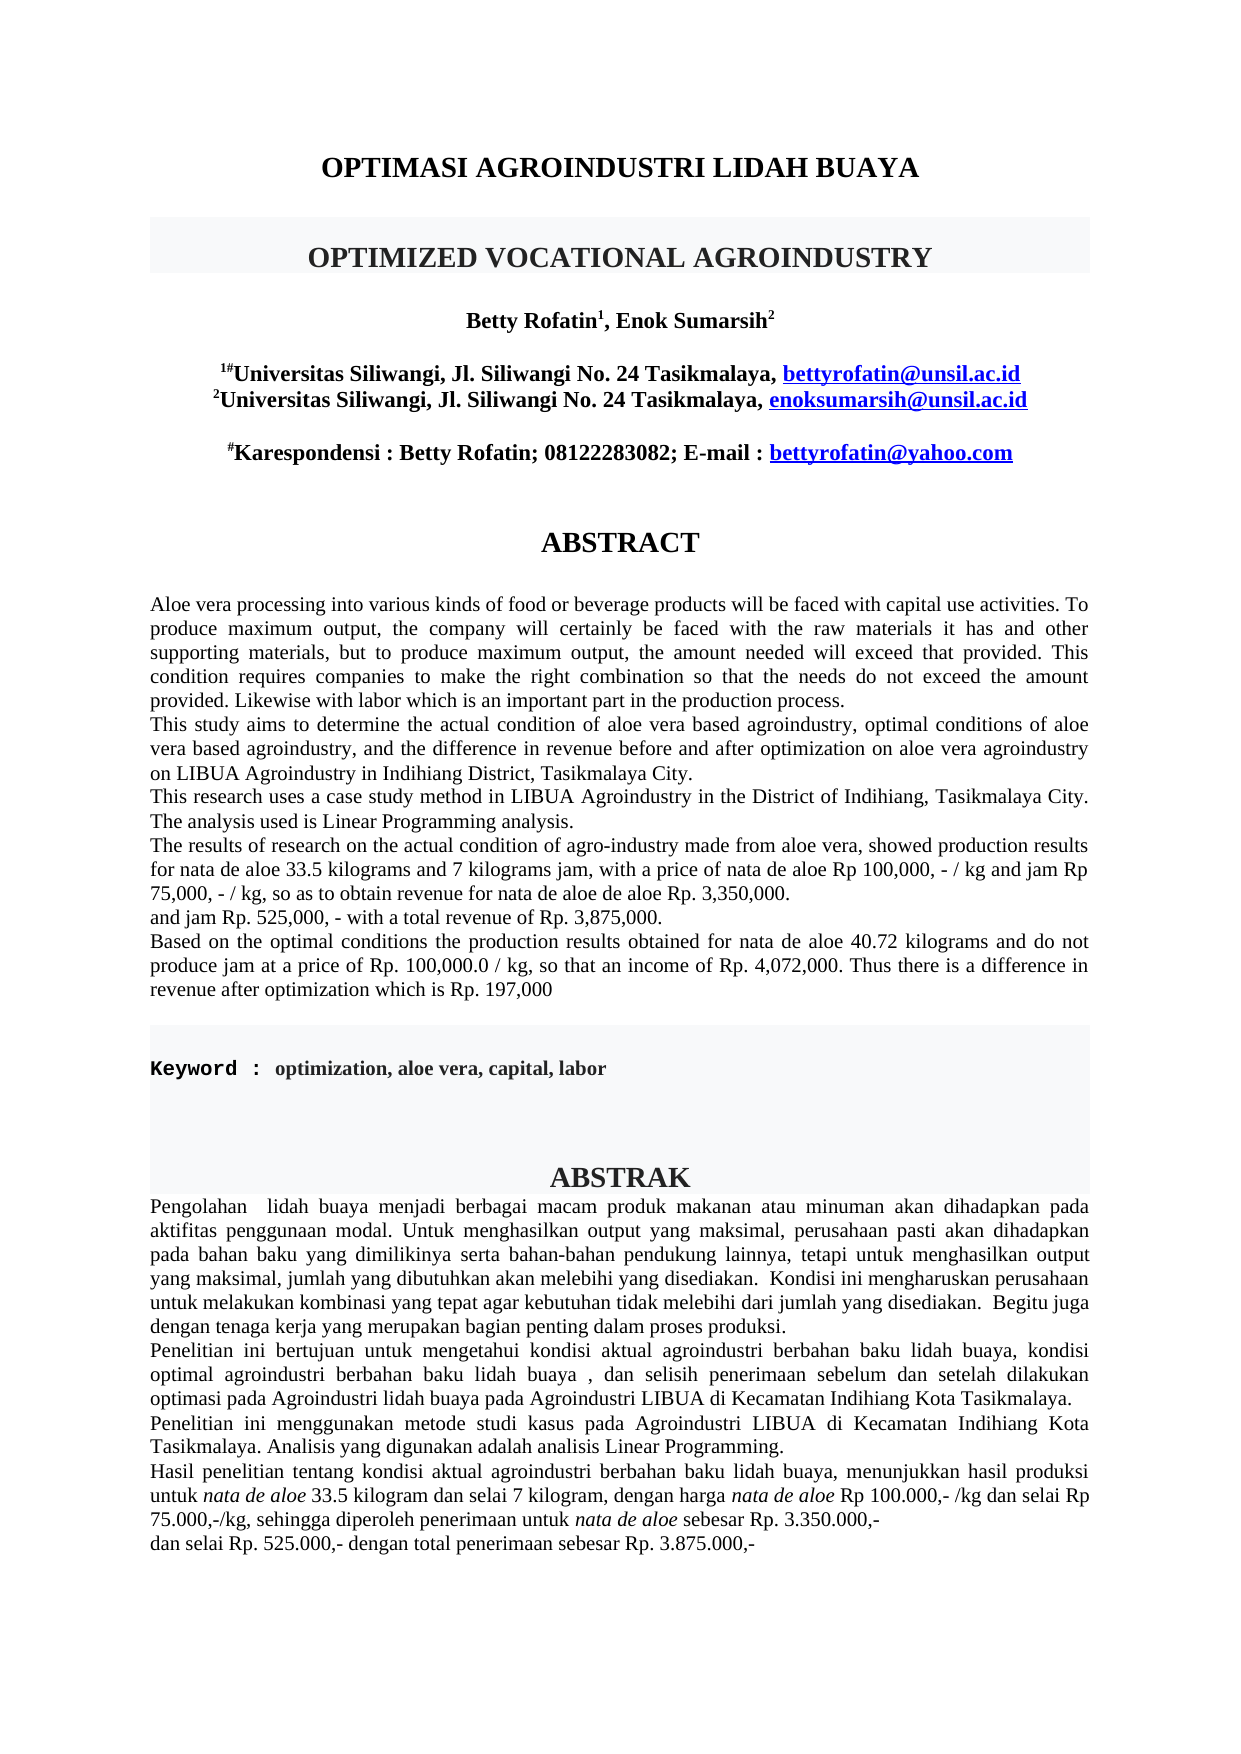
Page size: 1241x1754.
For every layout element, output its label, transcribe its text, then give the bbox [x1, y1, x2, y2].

text The results of research on the actual condition of agro-industry made from aloe vera, showed production results for nata de aloe 33.5 kilograms and 7 kilograms jam, with a price of nata de aloe Rp 100,000, - / kg and jam Rp 75,000, - / kg, so as to obtain revenue for nata de aloe de aloe Rp. 3,350,000. [150, 833, 1090, 905]
text 2Universitas Siliwangi, Jl. Siliwangi No. 24 Tasikmalaya, enoksumarsih@unsil.ac.id [150, 386, 1090, 412]
text 1#Universitas Siliwangi, Jl. Siliwangi No. 24 Tasikmalaya, bettyrofatin@unsil.ac.id [150, 359, 1090, 386]
text Penelitian ini bertujuan untuk mengetahui kondisi aktual agroindustri berbahan baku lidah buaya, kondisi optimal agroindustri berbahan baku lidah buaya , dan selisih penerimaan sebelum dan setelah dilakukan optimasi pada Agroindustri lidah buaya pada Agroindustri LIBUA di Kecamatan Indihiang Kota Tasikmalaya. [150, 1338, 1090, 1410]
text Aloe vera processing into various kinds of food or beverage products will be faced with capital use activities. To produce maximum output, the company will certainly be faced with the raw materials it has and other supporting materials, but to produce maximum output, the amount needed will exceed that provided. This condition requires companies to make the right combination so that the needs do not exceed the amount provided. Likewise with labor which is an important part in the production process. [150, 592, 1090, 712]
text ABSTRAK [150, 1138, 1090, 1194]
text Betty Rofatin1, Enok Sumarsih2 [150, 307, 1090, 333]
text #Karespondensi : Betty Rofatin; 08122283082; E-mail : bettyrofatin@yahoo.com [150, 439, 1090, 465]
text Hasil penelitian tentang kondisi aktual agroindustri berbahan baku lidah buaya, menunjukkan hasil produksi untuk nata de aloe 33.5 kilogram dan selai 7 kilogram, dengan harga nata de aloe Rp 100.000,- /kg dan selai Rp 75.000,-/kg, sehingga diperoleh penerimaan untuk nata de aloe sebesar Rp. 3.350.000,- [150, 1458, 1090, 1531]
text This study aims to determine the actual condition of aloe vera based agroindustry, optimal conditions of aloe vera based agroindustry, and the difference in revenue before and after optimization on aloe vera agroindustry on LIBUA Agroindustry in Indihiang District, Tasikmalaya City. [150, 712, 1090, 784]
text Penelitian ini menggunakan metode studi kasus pada Agroindustri LIBUA di Kecamatan Indihiang Kota Tasikmalaya. Analisis yang digunakan adalah analisis Linear Programming. [150, 1410, 1090, 1458]
text ABSTRACT [150, 525, 1090, 558]
text This research uses a case study method in LIBUA Agroindustry in the District of Indihiang, Tasikmalaya City. The analysis used is Linear Programming analysis. [150, 784, 1090, 833]
text Based on the optimal conditions the production results obtained for nata de aloe 40.72 kilograms and do not produce jam at a price of Rp. 100,000.0 / kg, so that an income of Rp. 4,072,000. Thus there is a difference in revenue after optimization which is Rp. 197,000 [150, 929, 1090, 1001]
text OPTIMASI AGROINDUSTRI LIDAH BUAYA [150, 150, 1090, 183]
text OPTIMIZED VOCATIONAL AGROINDUSTRY [150, 217, 1090, 273]
text dan selai Rp. 525.000,- dengan total penerimaan sebesar Rp. 3.875.000,- [150, 1531, 1090, 1555]
text Pengolahan lidah buaya menjadi berbagai macam produk makanan atau minuman akan dihadapkan pada aktifitas penggunaan modal. Untuk menghasilkan output yang maksimal, perusahaan pasti akan dihadapkan pada bahan baku yang dimilikinya serta bahan-bahan pendukung lainnya, tetapi untuk menghasilkan output yang maksimal, jumlah yang dibutuhkan akan melebihi yang disediakan. Kondisi ini mengharuskan perusahaan untuk melakukan kombinasi yang tepat agar kebutuhan tidak melebihi dari jumlah yang disediakan. Begitu juga dengan tenaga kerja yang merupakan bagian penting dalam proses produksi. [150, 1194, 1090, 1338]
text Keyword : optimization, aloe vera, capital, labor [150, 1025, 1090, 1081]
text and jam Rp. 525,000, - with a total revenue of Rp. 3,875,000. [150, 905, 1090, 929]
